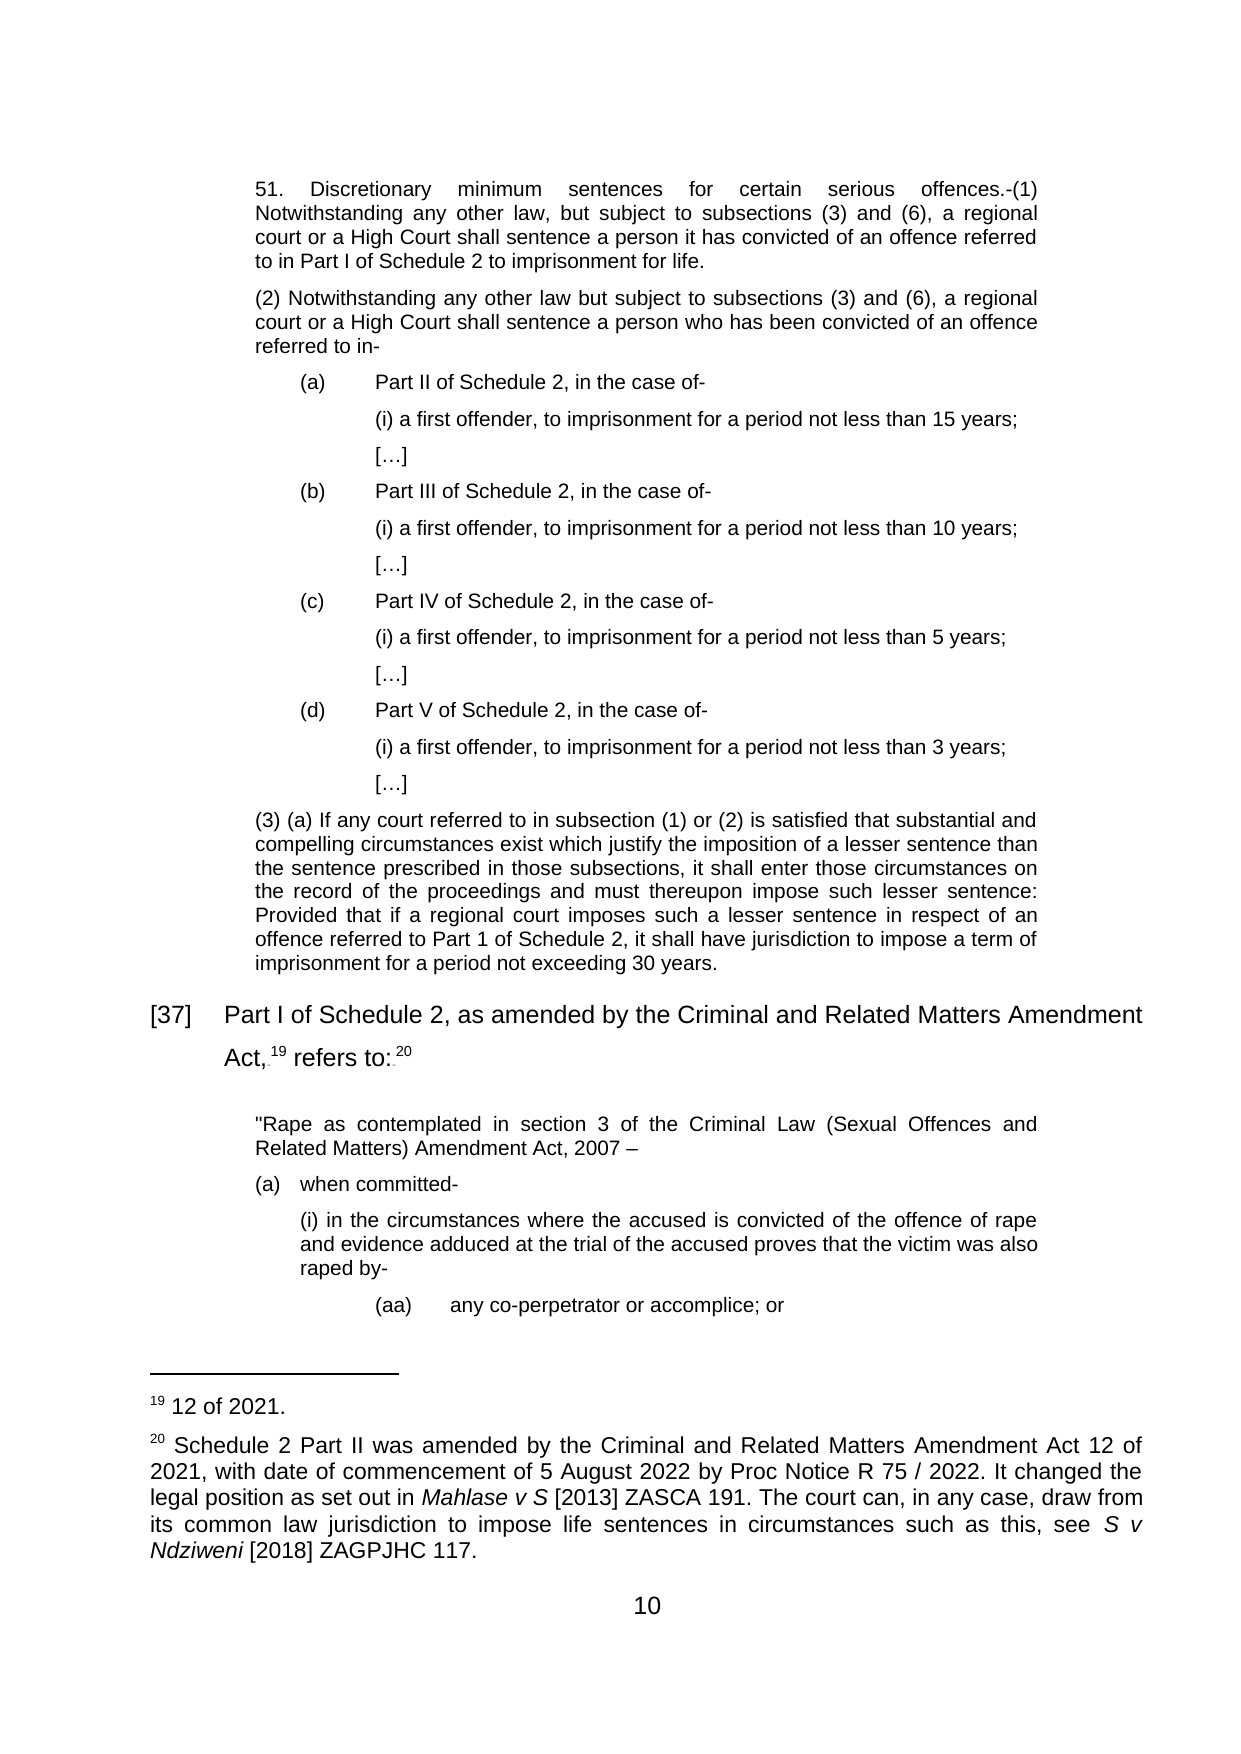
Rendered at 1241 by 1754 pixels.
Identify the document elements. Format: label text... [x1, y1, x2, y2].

text […] [375, 771, 1039, 795]
text (aa) any co-perpetrator or accomplice; or [375, 1293, 1039, 1317]
text (a) when committed- [255, 1172, 1039, 1196]
text [37] Part I of Schedule 2, as amended by the Criminal and Related Matters Amendment Act,18F refers to:19F [150, 1000, 1144, 1072]
text (2) Notwithstanding any other law but subject to subsections (3) and (6), a regional court or a High Court shall sentence a person who has been convicted of an offence referred to in- [255, 286, 1039, 357]
text (a) Part II of Schedule 2, in the case of- [300, 370, 1039, 394]
text (i) a first offender, to imprisonment for a period not less than 5 years; [375, 625, 1039, 649]
text 51. Discretionary minimum sentences for certain serious offences.-(1) Notwithstanding any other law, but subject to subsections (3) and (6), a regional court or a High Court shall sentence a person it has convicted of an offence referred to in Part I of Schedule 2 to imprisonment for life. [255, 177, 1039, 273]
text (c) Part IV of Schedule 2, in the case of- [300, 589, 1039, 613]
text (i) a first offender, to imprisonment for a period not less than 10 years; [375, 516, 1039, 540]
text (3) (a) If any court referred to in subsection (1) or (2) is satisfied that substantial and compelling circumstances exist which justify the imposition of a lesser sentence than the sentence prescribed in those subsections, it shall enter those circumstances on the record of the proceedings and must thereupon impose such lesser sentence: Provided that if a regional court imposes such a lesser sentence in respect of an offence referred to Part 1 of Schedule 2, it shall have jurisdiction to impose a term of imprisonment for a period not exceeding 30 years. [255, 807, 1039, 975]
text (b) Part III of Schedule 2, in the case of- [300, 479, 1039, 503]
text "Rape as contemplated in section 3 of the Criminal Law (Sexual Offences and Related Matters) Amendment Act, 2007 – [255, 1111, 1039, 1159]
text […] [375, 552, 1039, 576]
text […] [375, 662, 1039, 686]
text (d) Part V of Schedule 2, in the case of- [300, 698, 1039, 722]
text (i) a first offender, to imprisonment for a period not less than 15 years; [375, 406, 1039, 430]
text (i) a first offender, to imprisonment for a period not less than 3 years; [375, 734, 1039, 758]
text (i) in the circumstances where the accused is convicted of the offence of rape and evidence adduced at the trial of the accused proves that the victim was also raped by- [300, 1208, 1039, 1280]
text […] [375, 443, 1039, 467]
